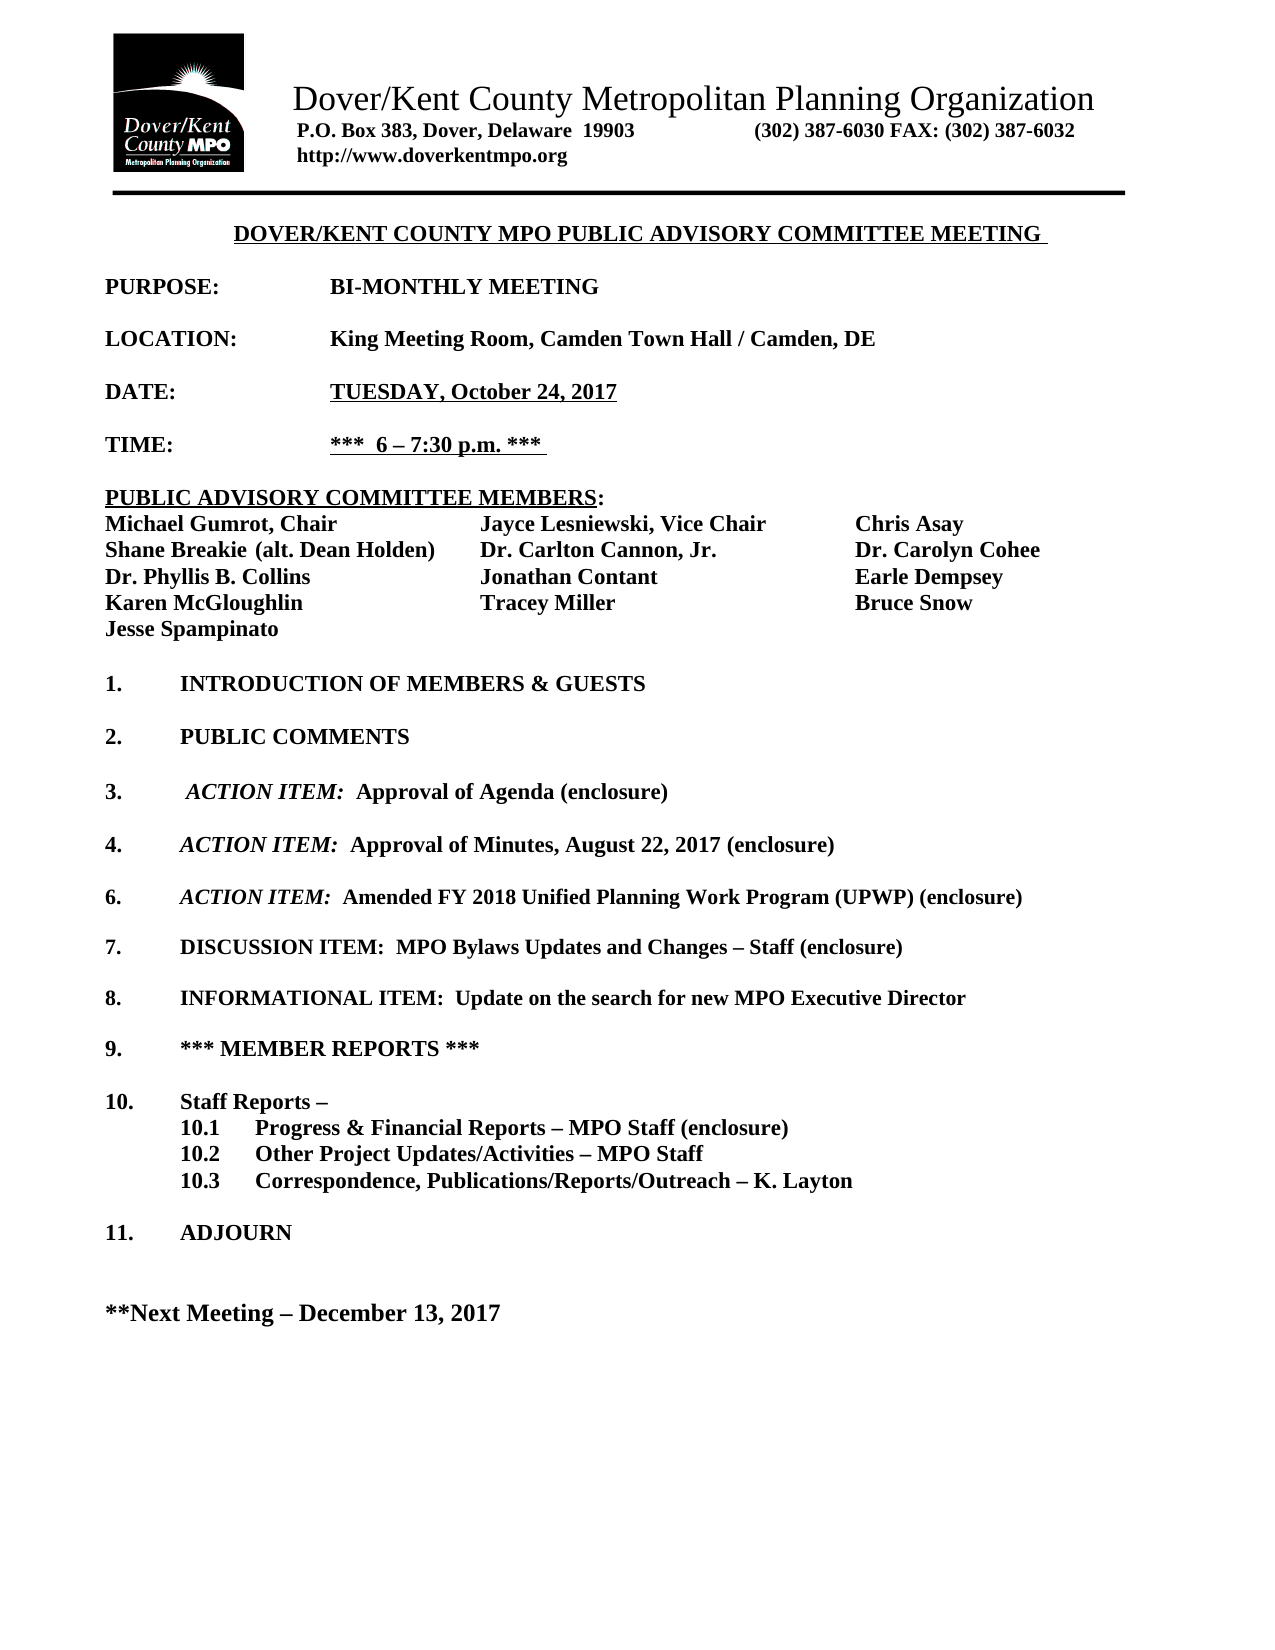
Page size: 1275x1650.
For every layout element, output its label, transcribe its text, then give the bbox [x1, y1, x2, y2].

text Michael Gumrot, Chair Jayce Lesniewski, Vice Chair Chris Asay [105, 510, 1170, 536]
text 10.1 Progress & Financial Reports – MPO Staff (enclosure) [105, 1114, 1170, 1140]
text 1. INTRODUCTION OF MEMBERS & GUESTS [105, 671, 1170, 697]
text 3. ACTION ITEM: Approval of Agenda (enclosure) [105, 778, 1170, 805]
text 9. *** MEMBER REPORTS *** [105, 1035, 1170, 1061]
text PURPOSE: BI-MONTHLY MEETING [105, 273, 1170, 299]
text LOCATION: King Meeting Room, Camden Town Hall / Camden, DE [105, 326, 1170, 352]
text PUBLIC ADVISORY COMMITTEE MEMBERS: [105, 484, 1170, 510]
text Jesse Spampinato [105, 615, 1170, 642]
text 2. PUBLIC COMMENTS [105, 723, 1170, 749]
text 6. ACTION ITEM: Amended FY 2018 Unified Planning Work Program (UPWP) (enclosure) [105, 884, 1170, 909]
text 10. Staff Reports – [105, 1088, 1170, 1114]
text 8. INFORMATIONAL ITEM: Update on the search for new MPO Executive Director [105, 984, 1170, 1010]
text 10.3 Correspondence, Publications/Reports/Outreach – K. Layton [105, 1167, 1170, 1193]
text TIME: *** 6 – 7:30 p.m. *** [105, 431, 1170, 457]
text Dr. Phyllis B. Collins Jonathan Contant Earle Dempsey [105, 563, 1170, 589]
text 11. ADJOURN [105, 1219, 1170, 1246]
text 10.2 Other Project Updates/Activities – MPO Staff [105, 1140, 1170, 1167]
text **Next Meeting – December 13, 2017 [105, 1298, 1170, 1327]
text Shane Breakie (alt. Dean Holden) Dr. Carlton Cannon, Jr. Dr. Carolyn Cohee [105, 536, 1170, 563]
text Karen McGloughlin Tracey Miller Bruce Snow [105, 589, 1170, 615]
picture [113, 33, 244, 172]
text 7. DISCUSSION ITEM: MPO Bylaws Updates and Changes – Staff (enclosure) [105, 934, 1170, 959]
text 4. ACTION ITEM: Approval of Minutes, August 22, 2017 (enclosure) [105, 831, 1170, 857]
text DATE: TUESDAY, October 24, 2017 [105, 378, 1170, 404]
text DOVER/KENT COUNTY MPO PUBLIC ADVISORY COMMITTEE MEETING [105, 220, 1170, 246]
